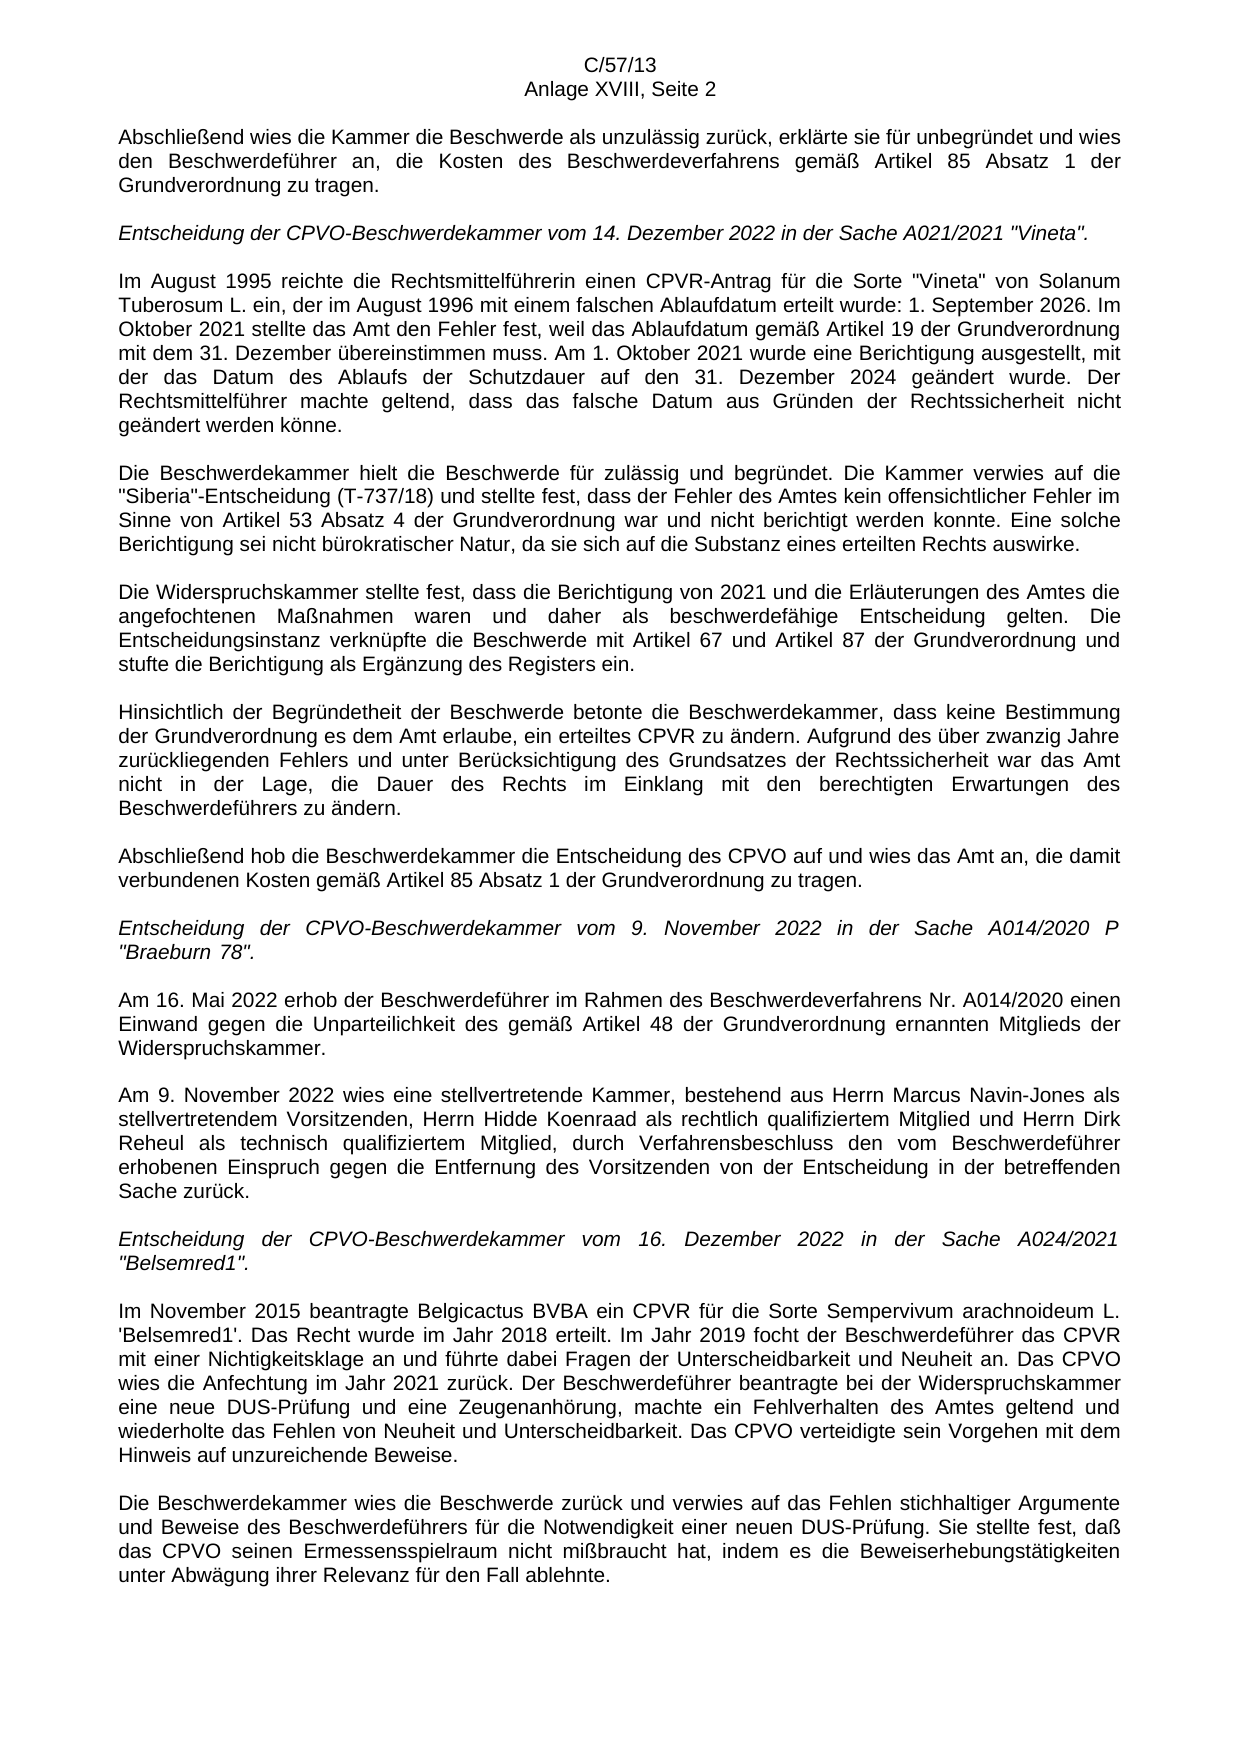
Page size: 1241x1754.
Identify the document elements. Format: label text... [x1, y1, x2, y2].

text Entscheidung der CPVO-Beschwerdekammer vom 14. Dezember 2022 in der Sache A021/2021 "Vineta". [118, 221, 1122, 245]
text Hinsichtlich der Begründetheit der Beschwerde betonte die Beschwerdekammer, dass keine Bestimmung der Grundverordnung es dem Amt erlaube, ein erteiltes CPVR zu ändern. Aufgrund des über zwanzig Jahre zurückliegenden Fehlers und unter Berücksichtigung des Grundsatzes der Rechtssicherheit war das Amt nicht in der Lage, die Dauer des Rechts im Einklang mit den berechtigten Erwartungen des Beschwerdeführers zu ändern. [118, 700, 1122, 820]
text Am 9. November 2022 wies eine stellvertretende Kammer, bestehend aus Herrn Marcus Navin-Jones als stellvertretendem Vorsitzenden, Herrn Hidde Koenraad als rechtlich qualifiziertem Mitglied und Herrn Dirk Reheul als technisch qualifiziertem Mitglied, durch Verfahrensbeschluss den vom Beschwerdeführer erhobenen Einspruch gegen die Entfernung des Vorsitzenden von der Entscheidung in der betreffenden Sache zurück. [118, 1083, 1122, 1203]
text Abschließend hob die Beschwerdekammer die Entscheidung des CPVO auf und wies das Amt an, die damit verbundenen Kosten gemäß Artikel 85 Absatz 1 der Grundverordnung zu tragen. [118, 844, 1122, 892]
text Die Beschwerdekammer hielt die Beschwerde für zulässig und begründet. Die Kammer verwies auf die "Siberia"-Entscheidung (T-737/18) und stellte fest, dass der Fehler des Amtes kein offensichtlicher Fehler im Sinne von Artikel 53 Absatz 4 der Grundverordnung war und nicht berichtigt werden konnte. Eine solche Berichtigung sei nicht bürokratischer Natur, da sie sich auf die Substanz eines erteilten Rechts auswirke. [118, 460, 1122, 556]
text Abschließend wies die Kammer die Beschwerde als unzulässig zurück, erklärte sie für unbegründet und wies den Beschwerdeführer an, die Kosten des Beschwerdeverfahrens gemäß Artikel 85 Absatz 1 der Grundverordnung zu tragen. [118, 125, 1122, 197]
text Die Widerspruchskammer stellte fest, dass die Berichtigung von 2021 und die Erläuterungen des Amtes die angefochtenen Maßnahmen waren und daher als beschwerdefähige Entscheidung gelten. Die Entscheidungsinstanz verknüpfte die Beschwerde mit Artikel 67 und Artikel 87 der Grundverordnung und stufte die Berichtigung als Ergänzung des Registers ein. [118, 580, 1122, 676]
text Am 16. Mai 2022 erhob der Beschwerdeführer im Rahmen des Beschwerdeverfahrens Nr. A014/2020 einen Einwand gegen die Unparteilichkeit des gemäß Artikel 48 der Grundverordnung ernannten Mitglieds der Widerspruchskammer. [118, 987, 1122, 1059]
text Im November 2015 beantragte Belgicactus BVBA ein CPVR für die Sorte Sempervivum arachnoideum L. 'Belsemred1'. Das Recht wurde im Jahr 2018 erteilt. Im Jahr 2019 focht der Beschwerdeführer das CPVR mit einer Nichtigkeitsklage an und führte dabei Fragen der Unterscheidbarkeit und Neuheit an. Das CPVO wies die Anfechtung im Jahr 2021 zurück. Der Beschwerdeführer beantragte bei der Widerspruchskammer eine neue DUS-Prüfung und eine Zeugenanhörung, machte ein Fehlverhalten des Amtes geltend und wiederholte das Fehlen von Neuheit und Unterscheidbarkeit. Das CPVO verteidigte sein Vorgehen mit dem Hinweis auf unzureichende Beweise. [118, 1299, 1122, 1467]
text Im August 1995 reichte die Rechtsmittelführerin einen CPVR-Antrag für die Sorte "Vineta" von Solanum Tuberosum L. ein, der im August 1996 mit einem falschen Ablaufdatum erteilt wurde: 1. September 2026. Im Oktober 2021 stellte das Amt den Fehler fest, weil das Ablaufdatum gemäß Artikel 19 der Grundverordnung mit dem 31. Dezember übereinstimmen muss. Am 1. Oktober 2021 wurde eine Berichtigung ausgestellt, mit der das Datum des Ablaufs der Schutzdauer auf den 31. Dezember 2024 geändert wurde. Der Rechtsmittelführer machte geltend, dass das falsche Datum aus Gründen der Rechtssicherheit nicht geändert werden könne. [118, 269, 1122, 436]
text Entscheidung der CPVO-Beschwerdekammer vom 9. November 2022 in der Sache A014/2020 P "Braeburn 78". [118, 916, 1122, 963]
text Die Beschwerdekammer wies die Beschwerde zurück und verwies auf das Fehlen stichhaltiger Argumente und Beweise des Beschwerdeführers für die Notwendigkeit einer neuen DUS-Prüfung. Sie stellte fest, daß das CPVO seinen Ermessensspielraum nicht mißbraucht hat, indem es die Beweiserhebungstätigkeiten unter Abwägung ihrer Relevanz für den Fall ablehnte. [118, 1491, 1122, 1586]
text Entscheidung der CPVO-Beschwerdekammer vom 16. Dezember 2022 in der Sache A024/2021 "Belsemred1". [118, 1227, 1122, 1275]
